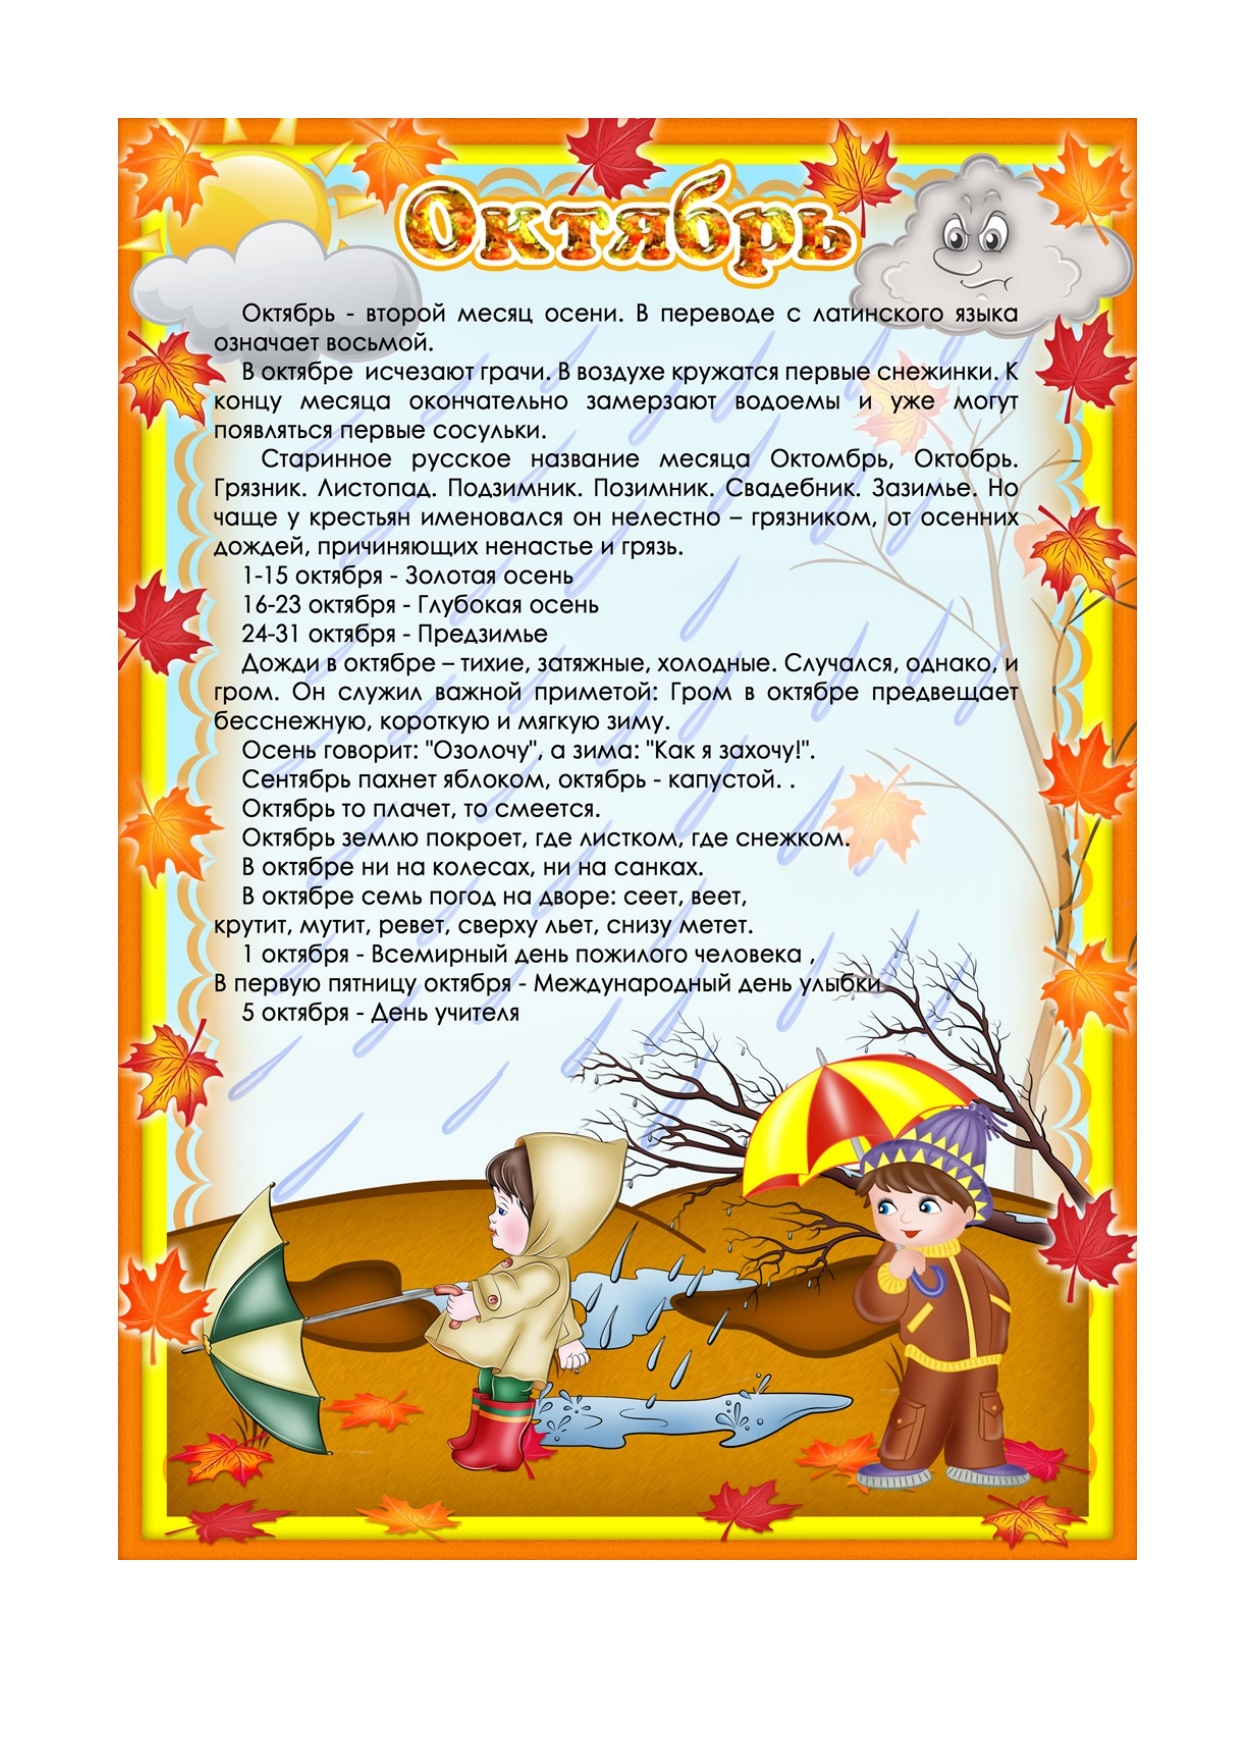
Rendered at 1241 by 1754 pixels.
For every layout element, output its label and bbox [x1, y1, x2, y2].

picture [118, 118, 1137, 1560]
